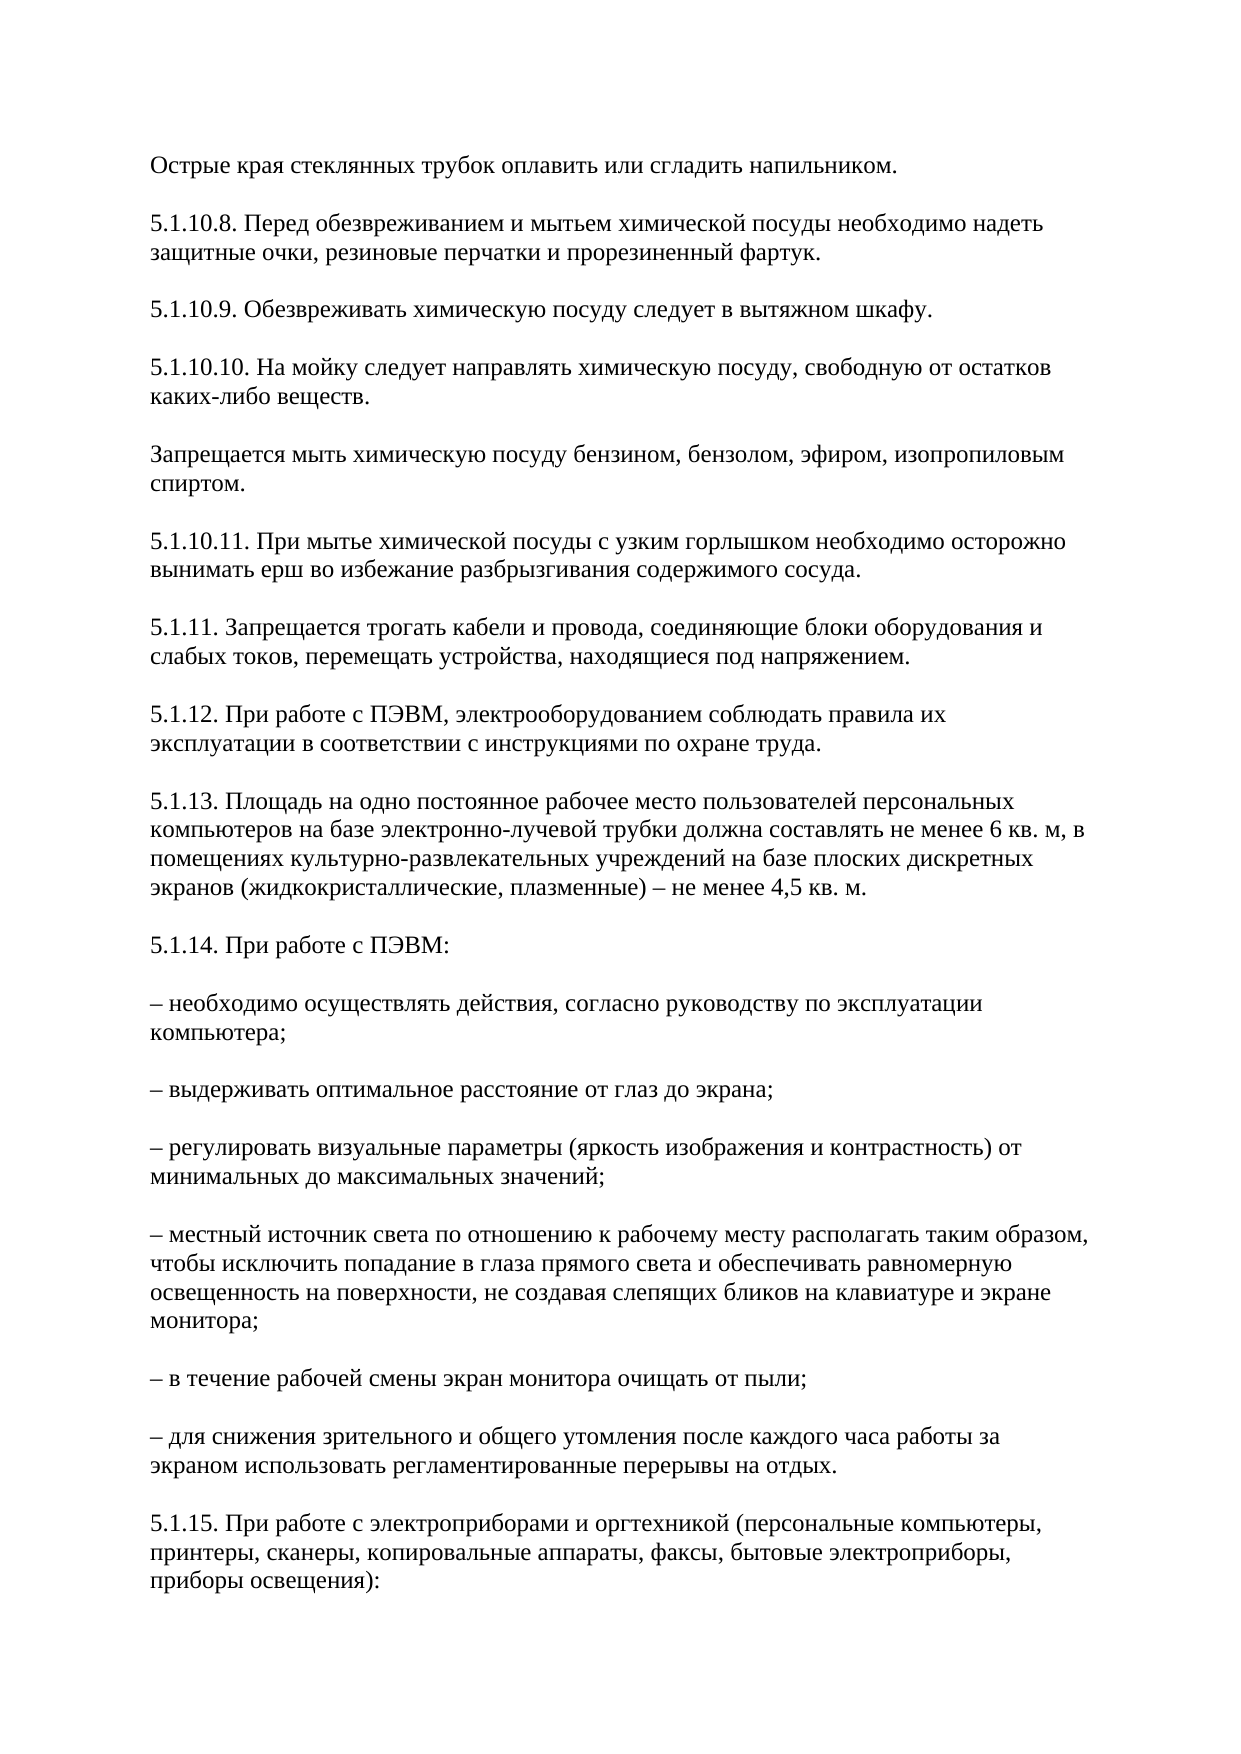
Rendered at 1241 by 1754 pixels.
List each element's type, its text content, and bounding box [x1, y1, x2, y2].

text – регулировать визуальные параметры (яркость изображения и контрастность) от минимальных до максимальных значений; [150, 1132, 1090, 1190]
text 5.1.12. При работе с ПЭВМ, электрооборудованием соблюдать правила их эксплуатации в соответствии с инструкциями по охране труда. [150, 699, 1090, 757]
text 5.1.10.9. Обезвреживать химическую посуду следует в вытяжном шкафу. [150, 294, 1090, 323]
text 5.1.11. Запрещается трогать кабели и провода, соединяющие блоки оборудования и слабых токов, перемещать устройства, находящиеся под напряжением. [150, 612, 1090, 670]
text Острые края стеклянных трубок оплавить или сгладить напильником. [150, 150, 1090, 179]
text 5.1.10.11. При мытье химической посуды с узким горлышком необходимо осторожно вынимать ерш во избежание разбрызгивания содержимого сосуда. [150, 526, 1090, 583]
text 5.1.10.8. Перед обезвреживанием и мытьем химической посуды необходимо надеть защитные очки, резиновые перчатки и прорезиненный фартук. [150, 208, 1090, 265]
text Запрещается мыть химическую посуду бензином, бензолом, эфиром, изопропиловым спиртом. [150, 439, 1090, 497]
text 5.1.14. При работе с ПЭВМ: [150, 930, 1090, 959]
text – необходимо осуществлять действия, согласно руководству по эксплуатации компьютера; [150, 988, 1090, 1045]
text 5.1.13. Площадь на одно постоянное рабочее место пользователей персональных компьютеров на базе электронно-лучевой трубки должна составлять не менее 6 кв. м, в помещениях культурно-развлекательных учреждений на базе плоских дискретных экранов (жидкокристаллические, плазменные) – не менее 4,5 кв. м. [150, 786, 1090, 901]
text 5.1.10.10. На мойку следует направлять химическую посуду, свободную от остатков каких-либо веществ. [150, 352, 1090, 410]
text – выдерживать оптимальное расстояние от глаз до экрана; [150, 1074, 1090, 1103]
text 5.1.15. При работе с электроприборами и оргтехникой (персональные компьютеры, принтеры, сканеры, копировальные аппараты, факсы, бытовые электроприборы, приборы освещения): [150, 1508, 1090, 1594]
text – в течение рабочей смены экран монитора очищать от пыли; [150, 1363, 1090, 1392]
text – для снижения зрительного и общего утомления после каждого часа работы за экраном использовать регламентированные перерывы на отдых. [150, 1421, 1090, 1479]
text – местный источник света по отношению к рабочему месту располагать таким образом, чтобы исключить попадание в глаза прямого света и обеспечивать равномерную освещенность на поверхности, не создавая слепящих бликов на клавиатуре и экране монитора; [150, 1219, 1090, 1334]
